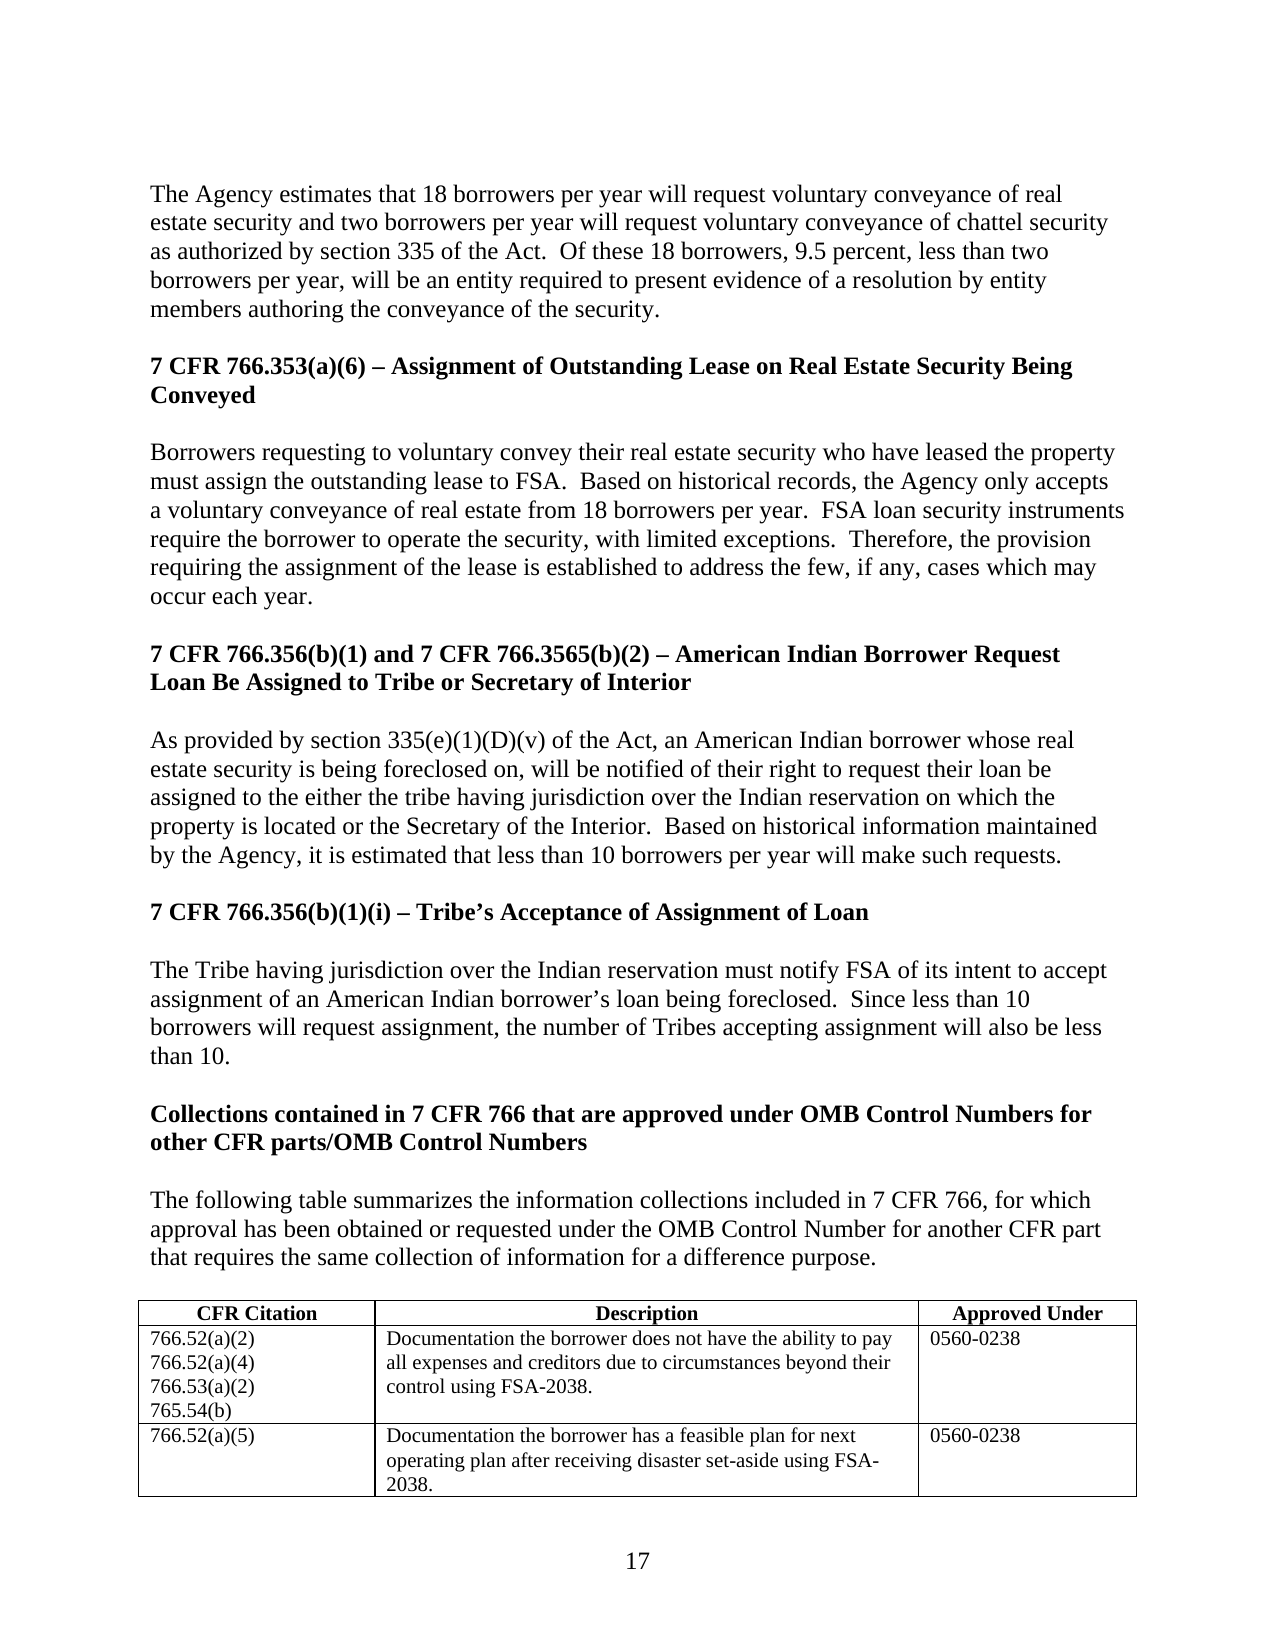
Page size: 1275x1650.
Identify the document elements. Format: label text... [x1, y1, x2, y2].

text Borrowers requesting to voluntary convey their real estate security who have leased the property must assign the outstanding lease to FSA. Based on historical records, the Agency only accepts a voluntary conveyance of real estate from 18 borrowers per year. FSA loan security instruments require the borrower to operate the security, with limited exceptions. Therefore, the provision requiring the assignment of the lease is established to address the few, if any, cases which may occur each year. [150, 437, 1125, 610]
text The Agency estimates that 18 borrowers per year will request voluntary conveyance of real estate security and two borrowers per year will request voluntary conveyance of chattel security as authorized by section 335 of the Act. Of these 18 borrowers, 9.5 percent, less than two borrowers per year, will be an entity required to present evidence of a resolution by entity members authoring the conveyance of the security. [150, 179, 1125, 322]
text 7 CFR 766.353(a)(6) – Assignment of Outstanding Lease on Real Estate Security Being Conveyed [150, 351, 1125, 409]
text The following table summarizes the information collections included in 7 CFR 766, for which approval has been obtained or requested under the OMB Control Number for another CFR part that requires the same collection of information for a difference purpose. [150, 1185, 1125, 1271]
table_header Approved Under [919, 1301, 1136, 1325]
list Collections contained in 7 CFR 766 that are approved under OMB Control Numbers for other CFR parts/OMB Control Numbers [150, 1099, 1125, 1156]
text 7 CFR 766.356(b)(1) and 7 CFR 766.3565(b)(2) – American Indian Borrower Request Loan Be Assigned to Tribe or Secretary of Interior [150, 639, 1125, 696]
text As provided by section 335(e)(1)(D)(v) of the Act, an American Indian borrower whose real estate security is being foreclosed on, will be notified of their right to request their loan be assigned to the either the tribe having jurisdiction over the Indian reservation on which the property is located or the Secretary of the Interior. Based on historical information maintained by the Agency, it is estimated that less than 10 borrowers per year will make such requests. [150, 725, 1125, 869]
table_cell Documentation the borrower has a feasible plan for next operating plan after receiving disaster set-aside using FSA-2038. [376, 1424, 918, 1496]
table_cell Documentation the borrower does not have the ability to pay all expenses and creditors due to circumstances beyond their control using FSA-2038. [376, 1326, 918, 1422]
table_cell 0560-0238 [919, 1424, 1136, 1496]
text 7 CFR 766.356(b)(1)(i) – Tribe’s Acceptance of Assignment of Loan [150, 897, 1125, 926]
table_cell 766.52(a)(5) [139, 1424, 374, 1496]
table_header Description [376, 1301, 918, 1325]
table_cell 0560-0238 [919, 1326, 1136, 1422]
table_cell 766.52(a)(2) 766.52(a)(4) 766.53(a)(2) 765.54(b) [139, 1326, 374, 1422]
table_header CFR Citation [139, 1301, 374, 1325]
text The Tribe having jurisdiction over the Indian reservation must notify FSA of its intent to accept assignment of an American Indian borrower’s loan being foreclosed. Since less than 10 borrowers will request assignment, the number of Tribes accepting assignment will also be less than 10. [150, 955, 1125, 1070]
